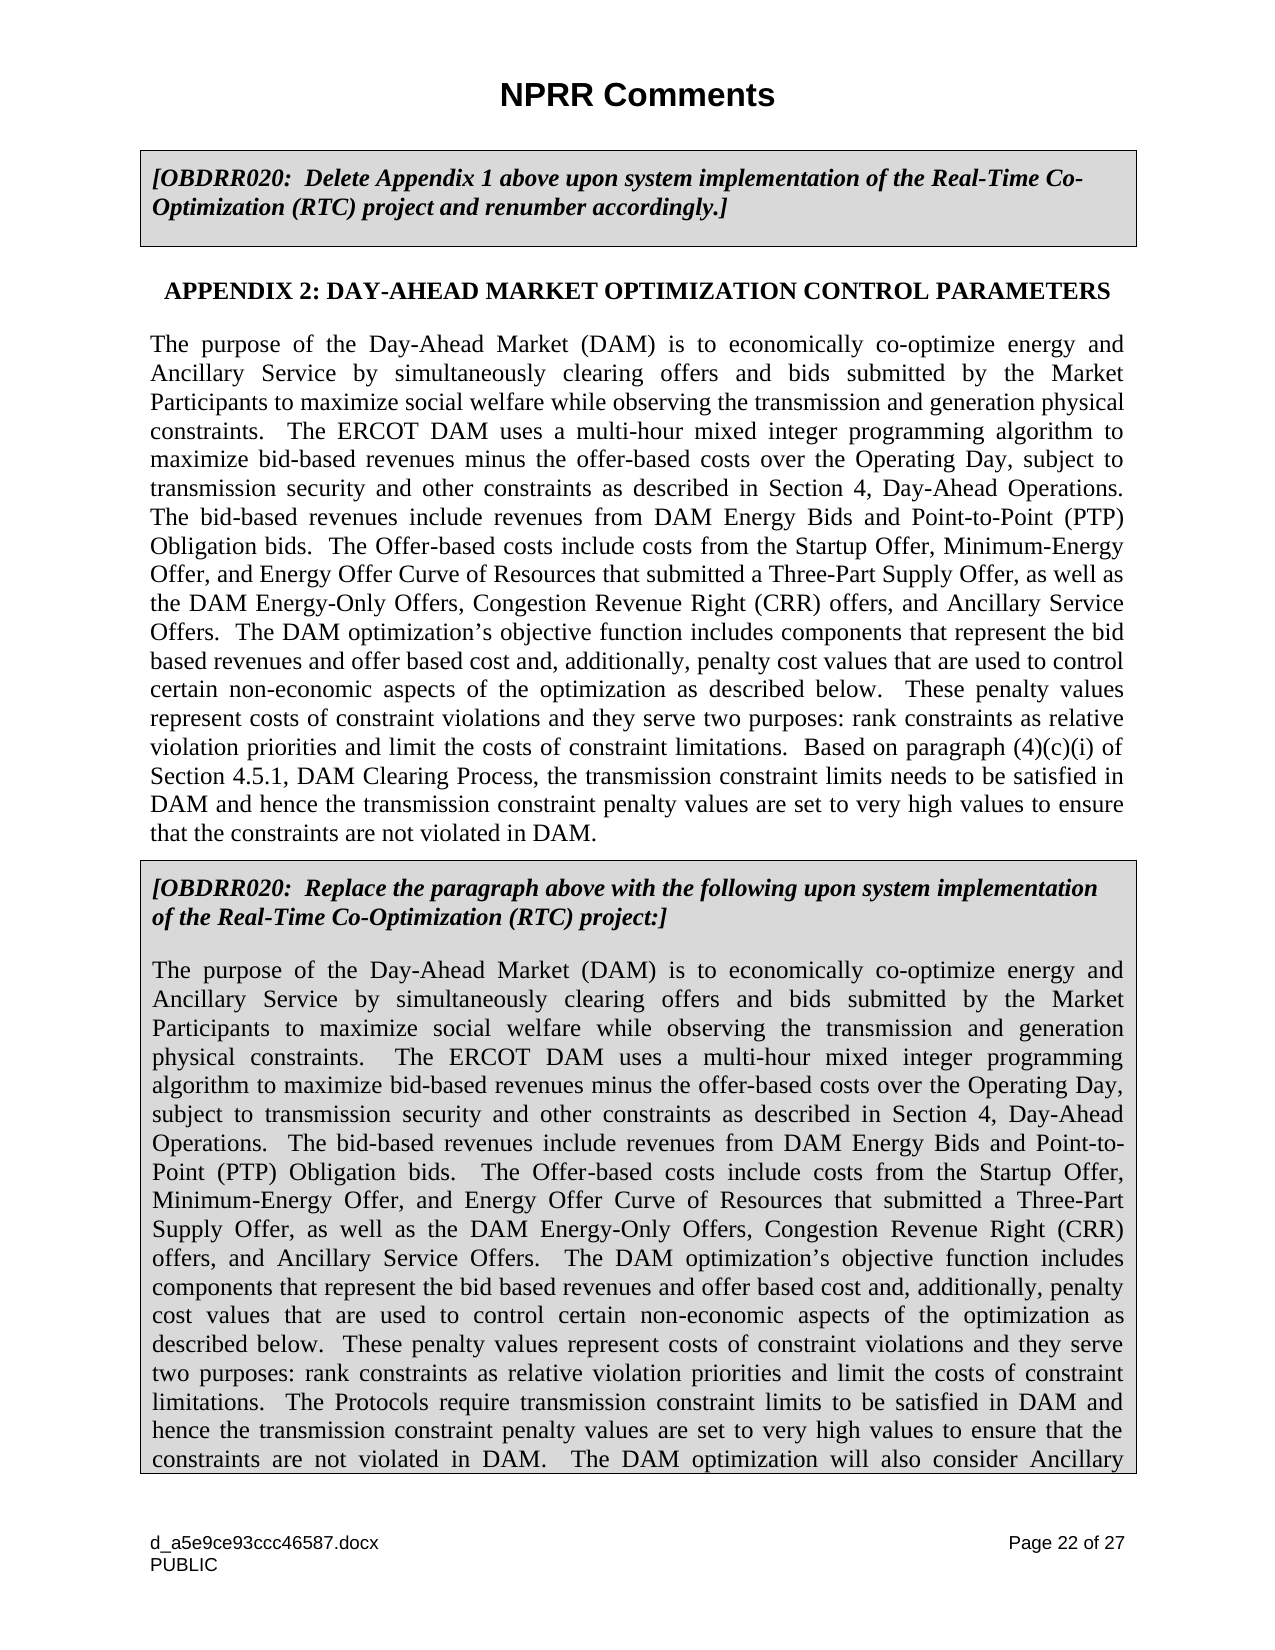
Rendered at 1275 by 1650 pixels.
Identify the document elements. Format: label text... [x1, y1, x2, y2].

text Appendix 2: Day-Ahead Market Optimization Control Parameters [150, 276, 1125, 304]
table_header [OBDRR020: Delete Appendix 1 above upon system implementation of the Real-Time Co-Optimization (RTC) project and renumber accordingly.] [141, 151, 1136, 246]
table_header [141, 861, 1136, 1473]
text The purpose of the Day-Ahead Market (DAM) is to economically co-optimize energy and Ancillary Service by simultaneously clearing offers and bids submitted by the Market Participants to maximize social welfare while observing the transmission and generation physical constraints. The ERCOT DAM uses a multi-hour mixed integer programming algorithm to maximize bid-based revenues minus the offer-based costs over the Operating Day, subject to transmission security and other constraints as described in Section 4, Day-Ahead Operations. The bid-based revenues include revenues from DAM Energy Bids and Point-to-Point (PTP) Obligation bids. The Offer-based costs include costs from the Startup Offer, Minimum-Energy Offer, and Energy Offer Curve of Resources that submitted a Three-Part Supply Offer, as well as the DAM Energy-Only Offers, Congestion Revenue Right (CRR) offers, and Ancillary Service Offers. The DAM optimization’s objective function includes components that represent the bid based revenues and offer based cost and, additionally, penalty cost values that are used to control certain non-economic aspects of the optimization as described below. These penalty values represent costs of constraint violations and they serve two purposes: rank constraints as relative violation priorities and limit the costs of constraint limitations. Based on paragraph (4)(c)(i) of Section 4.5.1, DAM Clearing Process, the transmission constraint limits needs to be satisfied in DAM and hence the transmission constraint penalty values are set to very high values to ensure that the constraints are not violated in DAM. [150, 329, 1125, 847]
